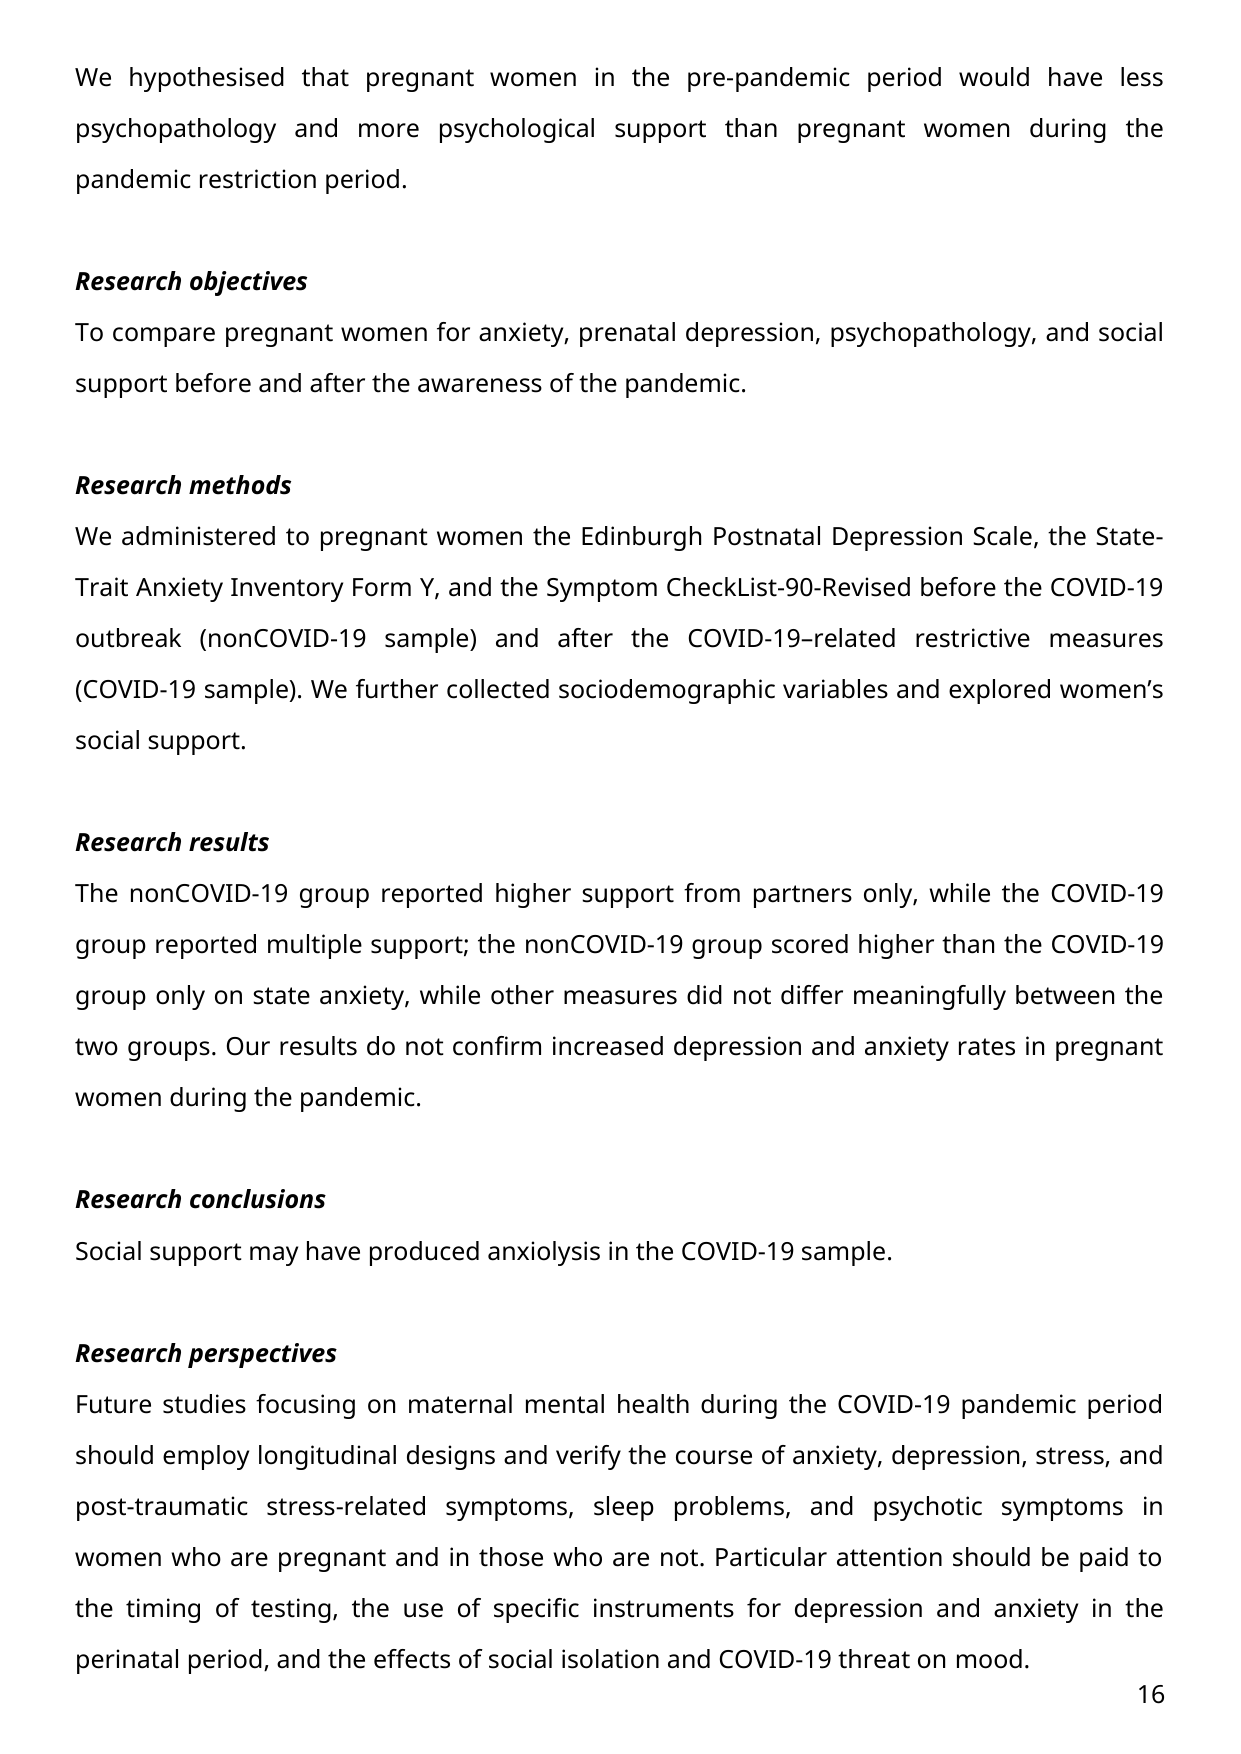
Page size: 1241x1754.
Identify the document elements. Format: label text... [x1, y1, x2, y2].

text Future studies focusing on maternal mental health during the COVID-19 pandemic period should employ longitudinal designs and verify the course of anxiety, depression, stress, and post-traumatic stress-related symptoms, sleep problems, and psychotic symptoms in women who are pregnant and in those who are not. Particular attention should be paid to the timing of testing, the use of specific instruments for depression and anxiety in the perinatal period, and the effects of social isolation and COVID-19 threat on mood. [75, 1386, 1165, 1676]
text The nonCOVID-19 group reported higher support from partners only, while the COVID-19 group reported multiple support; the nonCOVID-19 group scored higher than the COVID-19 group only on state anxiety, while other measures did not differ meaningfully between the two groups. Our results do not confirm increased depression and anxiety rates in pregnant women during the pandemic. [75, 876, 1165, 1114]
text Research perspectives [75, 1335, 1165, 1369]
text Social support may have produced anxiolysis in the COVID-19 sample. [75, 1233, 1165, 1267]
text Research conclusions [75, 1182, 1165, 1216]
text We hypothesised that pregnant women in the pre-pandemic period would have less psychopathology and more psychological support than pregnant women during the pandemic restriction period. [75, 59, 1165, 195]
text We administered to pregnant women the Edinburgh Postnatal Depression Scale, the State-Trait Anxiety Inventory Form Y, and the Symptom CheckList-90-Revised before the COVID-19 outbreak (nonCOVID-19 sample) and after the COVID-19–related restrictive measures (COVID-19 sample). We further collected sociodemographic variables and explored women’s social support. [75, 518, 1165, 757]
text Research methods [75, 467, 1165, 502]
text To compare pregnant women for anxiety, prenatal depression, psychopathology, and social support before and after the awareness of the pandemic. [75, 314, 1165, 399]
text Research objectives [75, 263, 1165, 297]
text Research results [75, 825, 1165, 859]
